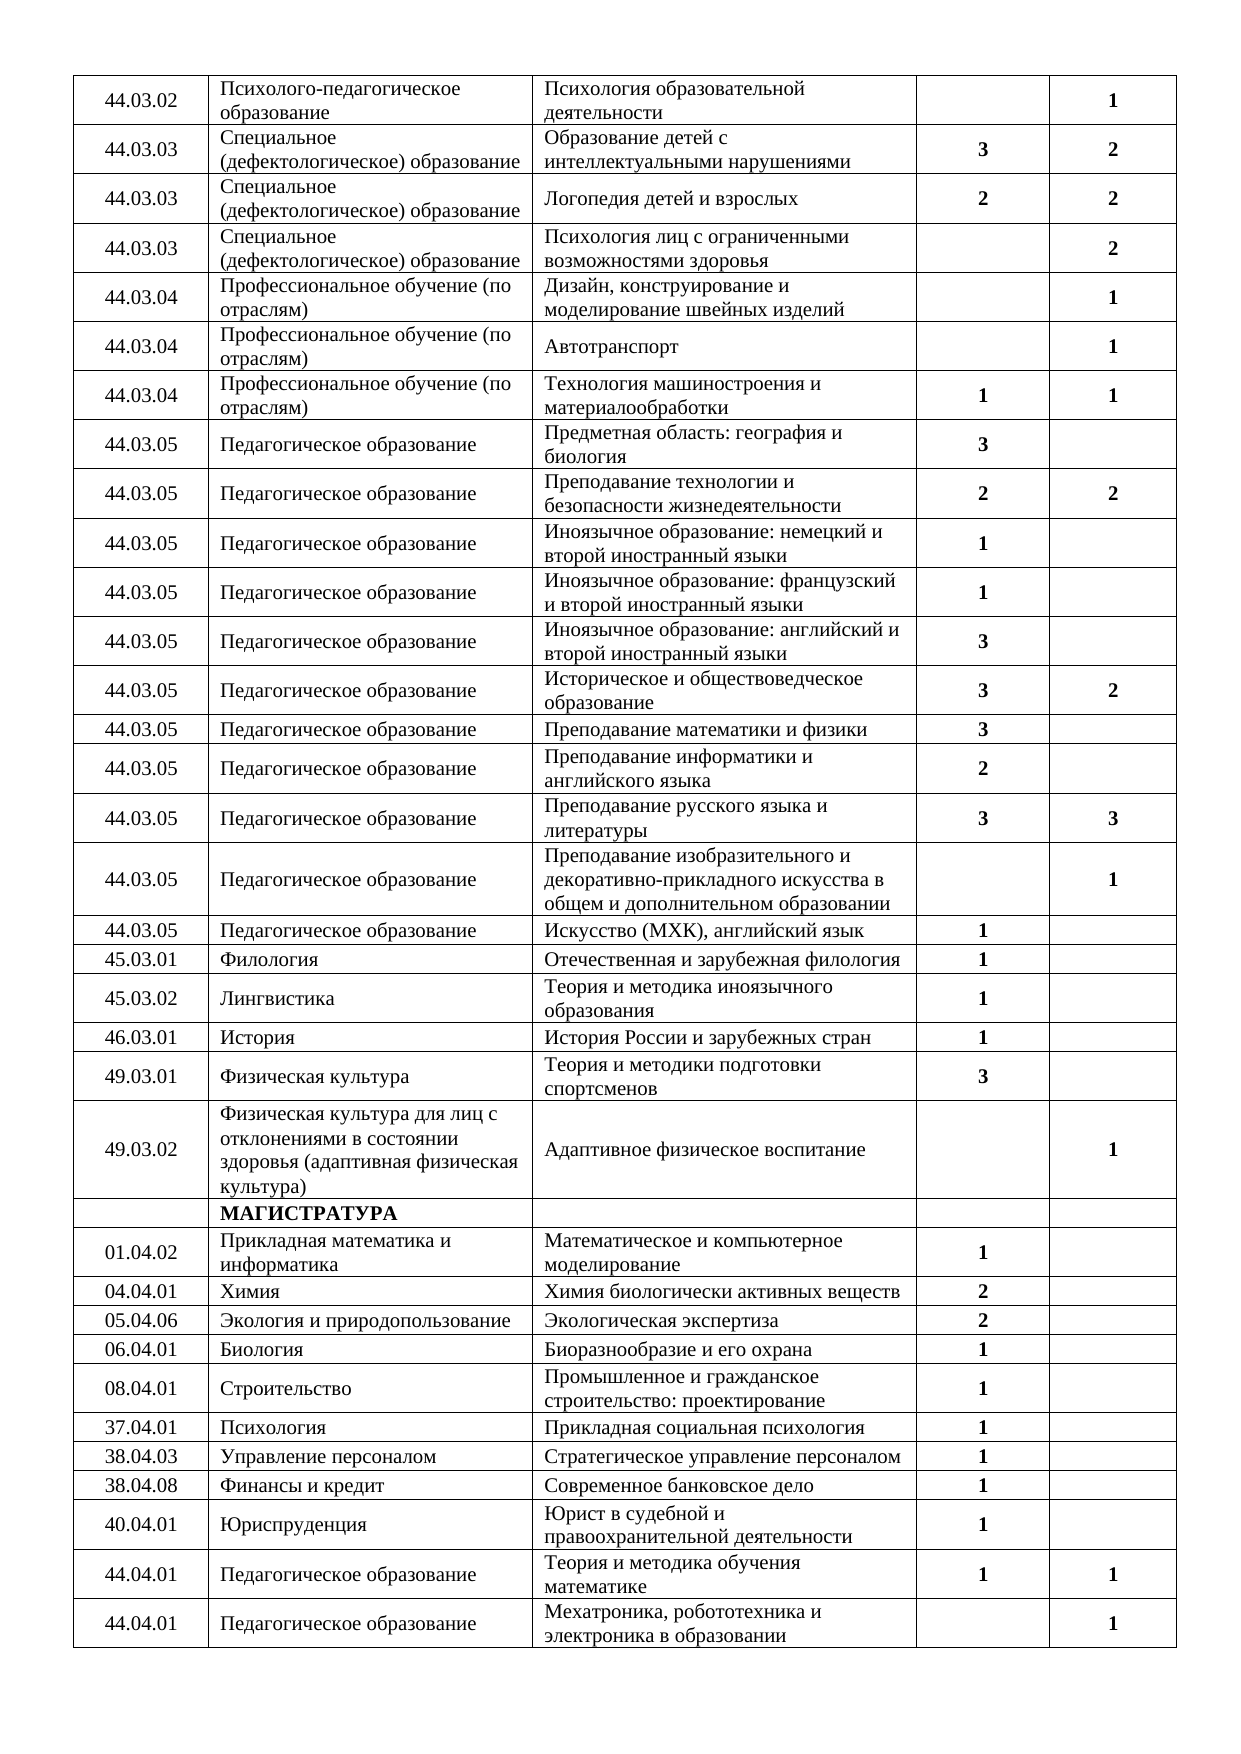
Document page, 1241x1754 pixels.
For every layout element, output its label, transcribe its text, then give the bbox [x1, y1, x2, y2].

table_cell 40.04.01 [74, 1500, 208, 1548]
table_cell 1 [917, 974, 1049, 1022]
table_cell [1050, 945, 1176, 973]
table_cell 2 [1050, 469, 1176, 517]
table_cell 49.03.01 [74, 1052, 208, 1100]
table_cell 1 [1050, 76, 1176, 124]
table_cell [1050, 1277, 1176, 1305]
table_cell Управление персоналом [209, 1442, 532, 1470]
table_cell 3 [917, 617, 1049, 665]
table_cell 44.03.02 [74, 76, 208, 124]
table_cell Прикладная социальная психология [533, 1413, 916, 1441]
table_cell 44.03.04 [74, 273, 208, 321]
table_cell Историческое и обществоведческое образование [533, 666, 916, 714]
table_cell 44.03.05 [74, 666, 208, 714]
table_cell [1050, 568, 1176, 616]
table_cell 44.03.05 [74, 843, 208, 915]
table_cell Промышленное и гражданское строительство: проектирование [533, 1364, 916, 1412]
table_cell Педагогическое образование [209, 916, 532, 944]
table_cell 1 [1050, 371, 1176, 419]
table_cell Специальное (дефектологическое) образование [209, 125, 532, 173]
table_cell Педагогическое образование [209, 519, 532, 567]
table_cell Педагогическое образование [209, 469, 532, 517]
table_cell [917, 1199, 1049, 1227]
table_cell Психология [209, 1413, 532, 1441]
table_cell 1 [917, 568, 1049, 616]
table_cell Образование детей с интеллектуальными нарушениями [533, 125, 916, 173]
table_cell 1 [917, 1500, 1049, 1548]
table_cell 1 [917, 1023, 1049, 1051]
table_cell [1050, 519, 1176, 567]
table_cell 38.04.08 [74, 1471, 208, 1499]
table_cell 04.04.01 [74, 1277, 208, 1305]
table_cell 44.03.05 [74, 916, 208, 944]
table_cell 06.04.01 [74, 1335, 208, 1363]
table_cell [1050, 1500, 1176, 1548]
table_cell 44.03.05 [74, 469, 208, 517]
table_cell 38.04.03 [74, 1442, 208, 1470]
table_cell Прикладная математика и информатика [209, 1228, 532, 1276]
table_cell Преподавание информатики и английского языка [533, 744, 916, 792]
table_cell Психология образовательной деятельности [533, 76, 916, 124]
table_cell 05.04.06 [74, 1306, 208, 1334]
table_cell 1 [1050, 273, 1176, 321]
table_cell Специальное (дефектологическое) образование [209, 224, 532, 272]
table_cell 1 [917, 1364, 1049, 1412]
table_cell [1050, 1052, 1176, 1100]
table_cell 44.03.05 [74, 715, 208, 743]
table_cell 1 [917, 1442, 1049, 1470]
table_cell [1050, 1228, 1176, 1276]
table_cell 44.04.01 [74, 1599, 208, 1647]
table_cell 3 [917, 794, 1049, 842]
table_cell Современное банковское дело [533, 1471, 916, 1499]
table_cell [1050, 916, 1176, 944]
table_cell Юрист в судебной и правоохранительной деятельности [533, 1500, 916, 1548]
table_cell 45.03.01 [74, 945, 208, 973]
table_cell 2 [917, 469, 1049, 517]
table_cell 2 [917, 1277, 1049, 1305]
table_cell Профессиональное обучение (по отраслям) [209, 371, 532, 419]
table_cell Педагогическое образование [209, 617, 532, 665]
table_cell Физическая культура для лиц с отклонениями в состоянии здоровья (адаптивная физическая культура) [209, 1101, 532, 1198]
table_cell [1050, 617, 1176, 665]
table_cell 3 [1050, 794, 1176, 842]
table_cell 44.04.01 [74, 1550, 208, 1598]
table_cell [1050, 744, 1176, 792]
table_cell Филология [209, 945, 532, 973]
table_cell [1050, 1364, 1176, 1412]
table_cell Лингвистика [209, 974, 532, 1022]
table_cell 44.03.05 [74, 519, 208, 567]
table_cell Теория и методики подготовки спортсменов [533, 1052, 916, 1100]
table_cell Дизайн, конструирование и моделирование швейных изделий [533, 273, 916, 321]
table_cell Профессиональное обучение (по отраслям) [209, 322, 532, 370]
table_cell Иноязычное образование: английский и второй иностранный языки [533, 617, 916, 665]
table_cell Преподавание изобразительного и декоративно-прикладного искусства в общем и дополнительном образовании [533, 843, 916, 915]
table_cell Строительство [209, 1364, 532, 1412]
table_cell [1050, 974, 1176, 1022]
table_cell Специальное (дефектологическое) образование [209, 174, 532, 222]
table_cell 3 [917, 666, 1049, 714]
table_cell 2 [1050, 174, 1176, 222]
table_cell Отечественная и зарубежная филология [533, 945, 916, 973]
table_cell Химия биологически активных веществ [533, 1277, 916, 1305]
table_cell Биоразнообразие и его охрана [533, 1335, 916, 1363]
table_cell МАГИСТРАТУРА [209, 1199, 532, 1227]
table_cell 2 [917, 1306, 1049, 1334]
table_cell [1050, 1023, 1176, 1051]
table_cell 3 [917, 420, 1049, 468]
table_cell 1 [1050, 843, 1176, 915]
table_cell 2 [1050, 125, 1176, 173]
table_cell Педагогическое образование [209, 794, 532, 842]
table_cell История России и зарубежных стран [533, 1023, 916, 1051]
table_cell Педагогическое образование [209, 715, 532, 743]
table_cell [1050, 1413, 1176, 1441]
table_cell 1 [1050, 1101, 1176, 1198]
table_cell [917, 1101, 1049, 1198]
table_cell Профессиональное обучение (по отраслям) [209, 273, 532, 321]
table_cell Физическая культура [209, 1052, 532, 1100]
table_cell 2 [917, 744, 1049, 792]
table_cell Биология [209, 1335, 532, 1363]
table_cell Психология лиц с ограниченными возможностями здоровья [533, 224, 916, 272]
table_cell Преподавание математики и физики [533, 715, 916, 743]
table_cell 3 [917, 1052, 1049, 1100]
table_cell 44.03.05 [74, 794, 208, 842]
table_cell 46.03.01 [74, 1023, 208, 1051]
table_cell 44.03.03 [74, 125, 208, 173]
table_cell 3 [917, 715, 1049, 743]
table_cell Технология машиностроения и материалообработки [533, 371, 916, 419]
table_cell Преподавание русского языка и литературы [533, 794, 916, 842]
table_cell Иноязычное образование: немецкий и второй иностранный языки [533, 519, 916, 567]
table_cell 37.04.01 [74, 1413, 208, 1441]
table_cell Логопедия детей и взрослых [533, 174, 916, 222]
table_cell Мехатроника, робототехника и электроника в образовании [533, 1599, 916, 1647]
table_cell Финансы и кредит [209, 1471, 532, 1499]
table_cell 2 [1050, 666, 1176, 714]
table_cell 1 [1050, 322, 1176, 370]
table_cell 1 [917, 945, 1049, 973]
table_cell [917, 1599, 1049, 1647]
table_cell Теория и методика обучения математике [533, 1550, 916, 1598]
table_cell Химия [209, 1277, 532, 1305]
table_cell 01.04.02 [74, 1228, 208, 1276]
table_cell Педагогическое образование [209, 568, 532, 616]
table_cell 1 [917, 1335, 1049, 1363]
table_cell 1 [917, 1471, 1049, 1499]
table_cell 2 [1050, 224, 1176, 272]
table_cell 2 [917, 174, 1049, 222]
table_cell 44.03.04 [74, 322, 208, 370]
table_cell 45.03.02 [74, 974, 208, 1022]
table_cell 44.03.05 [74, 617, 208, 665]
table_cell Предметная область: география и биология [533, 420, 916, 468]
table_cell Юриспруденция [209, 1500, 532, 1548]
table_cell Адаптивное физическое воспитание [533, 1101, 916, 1198]
table_cell [1050, 1306, 1176, 1334]
table_cell Экологическая экспертиза [533, 1306, 916, 1334]
table_cell [1050, 1471, 1176, 1499]
table_cell Искусство (МХК), английский язык [533, 916, 916, 944]
table_cell [917, 843, 1049, 915]
table_cell Педагогическое образование [209, 744, 532, 792]
table_cell 44.03.04 [74, 371, 208, 419]
table_cell 44.03.05 [74, 568, 208, 616]
table_cell [917, 76, 1049, 124]
table_cell Экология и природопользование [209, 1306, 532, 1334]
table_cell 44.03.05 [74, 420, 208, 468]
table_cell 1 [917, 1228, 1049, 1276]
table_cell 1 [917, 1413, 1049, 1441]
table_cell 1 [917, 371, 1049, 419]
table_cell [209, 1599, 532, 1647]
table_cell Педагогическое образование [209, 843, 532, 915]
table_cell История [209, 1023, 532, 1051]
table_cell Преподавание технологии и безопасности жизнедеятельности [533, 469, 916, 517]
table_cell 49.03.02 [74, 1101, 208, 1198]
table_cell Стратегическое управление персоналом [533, 1442, 916, 1470]
table_cell [1050, 1199, 1176, 1227]
table_cell 3 [917, 125, 1049, 173]
table_cell Педагогическое образование [209, 1550, 532, 1598]
table_cell [917, 224, 1049, 272]
table_cell Теория и методика иноязычного образования [533, 974, 916, 1022]
table_cell [533, 1199, 916, 1227]
table_cell 08.04.01 [74, 1364, 208, 1412]
table_cell [917, 273, 1049, 321]
table_cell 1 [917, 1550, 1049, 1598]
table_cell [209, 76, 532, 124]
table_cell Автотранспорт [533, 322, 916, 370]
table_cell 44.03.03 [74, 224, 208, 272]
table_cell 1 [1050, 1599, 1176, 1647]
table_cell [1050, 1442, 1176, 1470]
table_cell [74, 1199, 208, 1227]
table_cell 1 [1050, 1550, 1176, 1598]
table_cell [1050, 420, 1176, 468]
table_cell Педагогическое образование [209, 420, 532, 468]
table_cell 44.03.05 [74, 744, 208, 792]
table_cell 44.03.03 [74, 174, 208, 222]
table_cell Иноязычное образование: французский и второй иностранный языки [533, 568, 916, 616]
table_cell 1 [917, 916, 1049, 944]
table_cell [917, 322, 1049, 370]
table_cell Математическое и компьютерное моделирование [533, 1228, 916, 1276]
table_cell [1050, 1335, 1176, 1363]
table_cell 1 [917, 519, 1049, 567]
table_cell [1050, 715, 1176, 743]
table_cell Педагогическое образование [209, 666, 532, 714]
